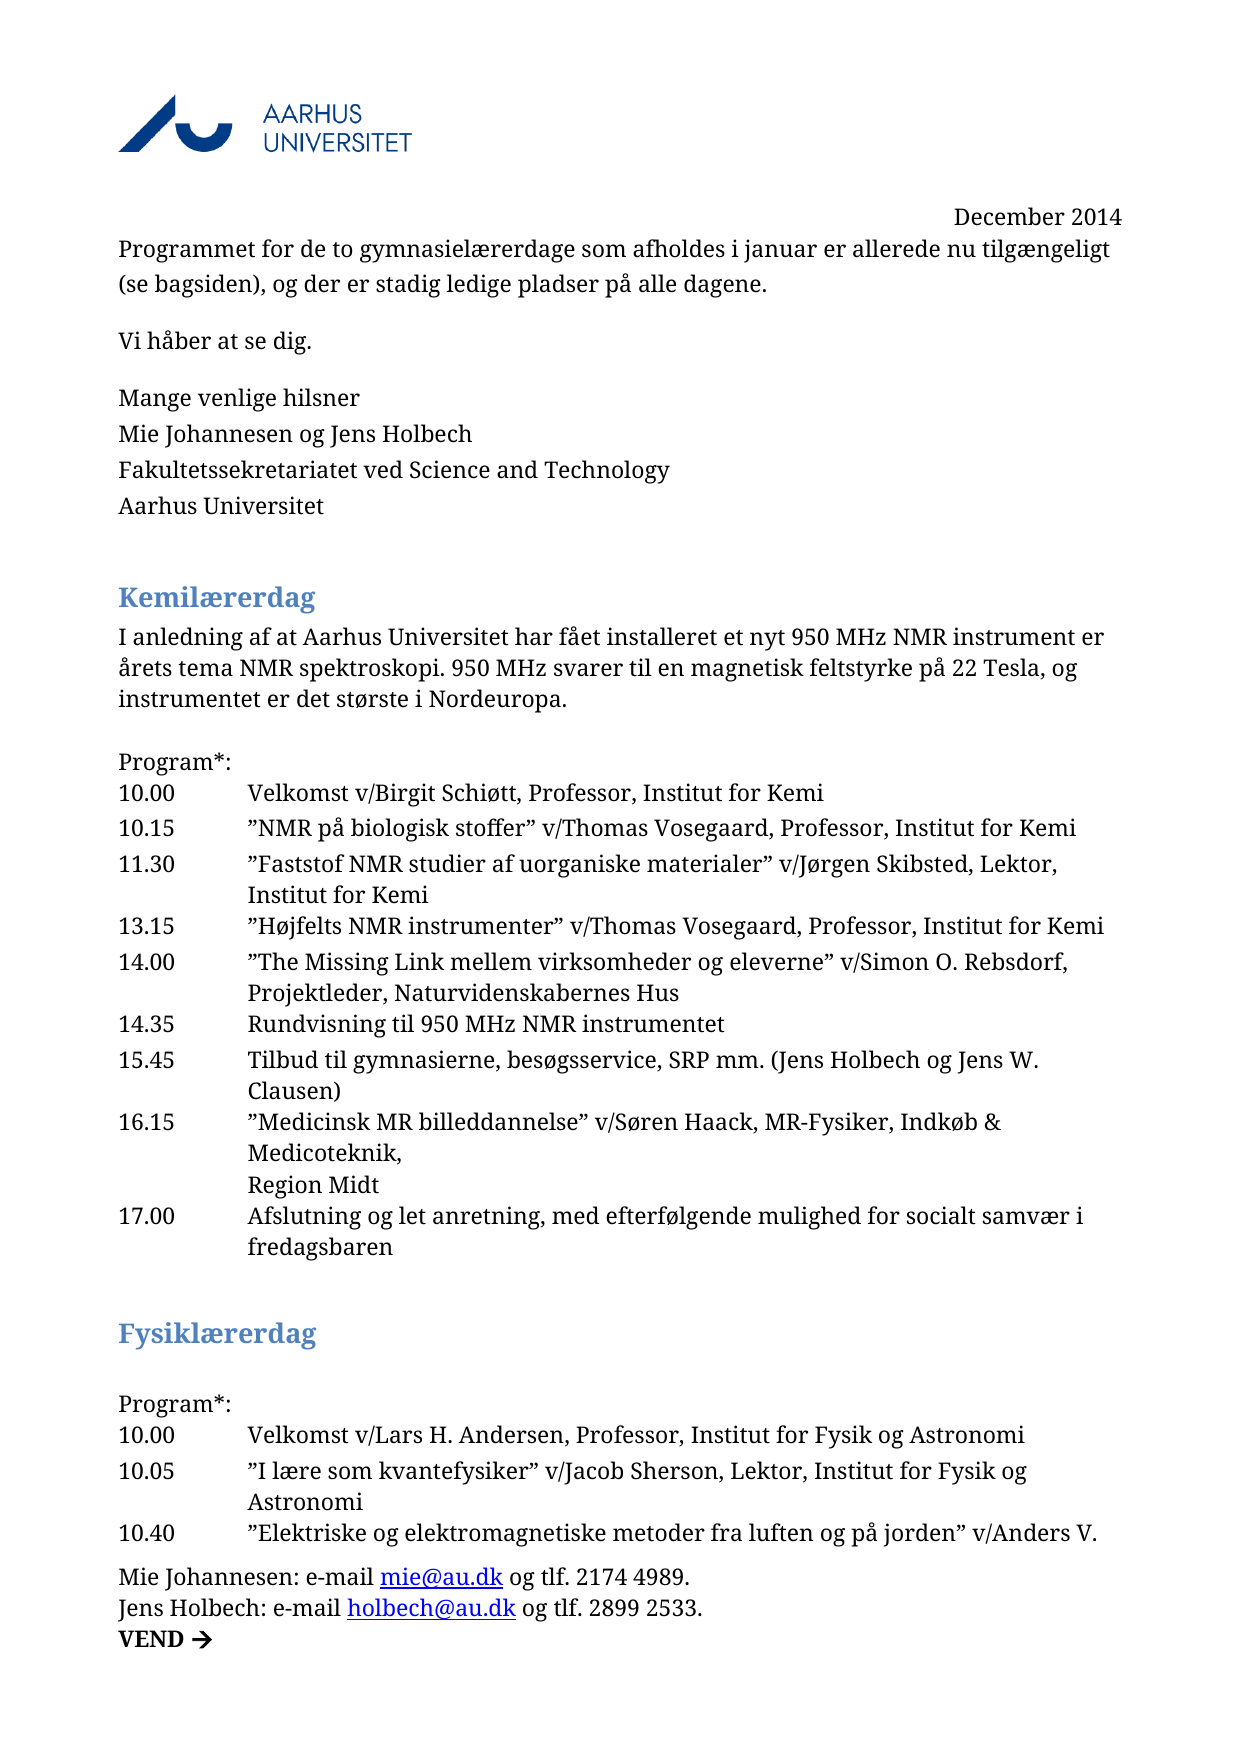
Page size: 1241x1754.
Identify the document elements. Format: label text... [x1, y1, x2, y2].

table_cell 10.40 [107, 1517, 236, 1561]
table_cell 17.00 [107, 1200, 236, 1262]
table_cell 10.15 [107, 812, 236, 848]
table_cell ”The Missing Link mellem virksomheder og eleverne” v/Simon O. Rebsdorf, Projektleder, Naturvidenskabernes Hus [236, 946, 1133, 1008]
table_header Velkomst v/Birgit Schiøtt, Professor, Institut for Kemi [236, 777, 1133, 812]
table_cell ”Elektriske og elektromagnetiske metoder fra luften og på jorden” v/Anders V. Christiansen, Lektor, Institut for Geoscience [236, 1517, 1137, 1561]
text Mange venlige hilsner Mie Johannesen og Jens Holbech Fakultetssekretariatet ved Science and Technology Aarhus Universitet [118, 382, 1122, 553]
table_header 10.00 [107, 777, 236, 812]
text I anledning af at Aarhus Universitet har fået installeret et nyt 950 MHz NMR instrument er årets tema NMR spektroskopi. 950 MHz svarer til en magnetisk feltstyrke på 22 Tesla, og instrumentet er det største i Nordeuropa. [118, 621, 1122, 714]
text Program*: [118, 1388, 1122, 1419]
table_cell 13.15 [107, 910, 236, 946]
table_cell ”NMR på biologisk stoffer” v/Thomas Vosegaard, Professor, Institut for Kemi [236, 812, 1133, 848]
table_cell ”Højfelts NMR instrumenter” v/Thomas Vosegaard, Professor, Institut for Kemi [236, 910, 1133, 946]
table_cell 14.35 [107, 1008, 236, 1043]
picture [118, 73, 437, 202]
text Programmet for de to gymnasielærerdage som afholdes i januar er allerede nu tilgængeligt (se bagsiden), og der er stadig ledige pladser på alle dagene. [118, 232, 1122, 300]
table_cell Afslutning og let anretning, med efterfølgende mulighed for socialt samvær i fredagsbaren [236, 1200, 1133, 1262]
table_cell Rundvisning til 950 MHz NMR instrumentet [236, 1008, 1133, 1043]
subtitle Kemilærerdag [118, 578, 1122, 615]
table_cell 11.30 [107, 848, 236, 910]
table_cell 16.15 [107, 1106, 236, 1200]
text Vi håber at se dig. [118, 325, 1122, 356]
subtitle Fysiklærerdag [118, 1314, 1122, 1351]
text Program*: [118, 746, 1122, 777]
table_cell 15.45 [107, 1044, 236, 1106]
table_header Velkomst v/Lars H. Andersen, Professor, Institut for Fysik og Astronomi [236, 1419, 1137, 1455]
table_cell Tilbud til gymnasierne, besøgsservice, SRP mm. (Jens Holbech og Jens W. Clausen) [236, 1044, 1133, 1106]
table_cell 10.05 [107, 1455, 236, 1517]
table_cell ”Medicinsk MR billeddannelse” v/Søren Haack, MR-Fysiker, Indkøb & Medicoteknik, Region Midt [236, 1106, 1133, 1200]
table_header 10.00 [107, 1419, 236, 1455]
table_cell 14.00 [107, 946, 236, 1008]
table_cell ”Faststof NMR studier af uorganiske materialer” v/Jørgen Skibsted, Lektor, Institut for Kemi [236, 848, 1133, 910]
table_cell ”I lære som kvantefysiker” v/Jacob Sherson, Lektor, Institut for Fysik og Astronomi [236, 1455, 1137, 1517]
